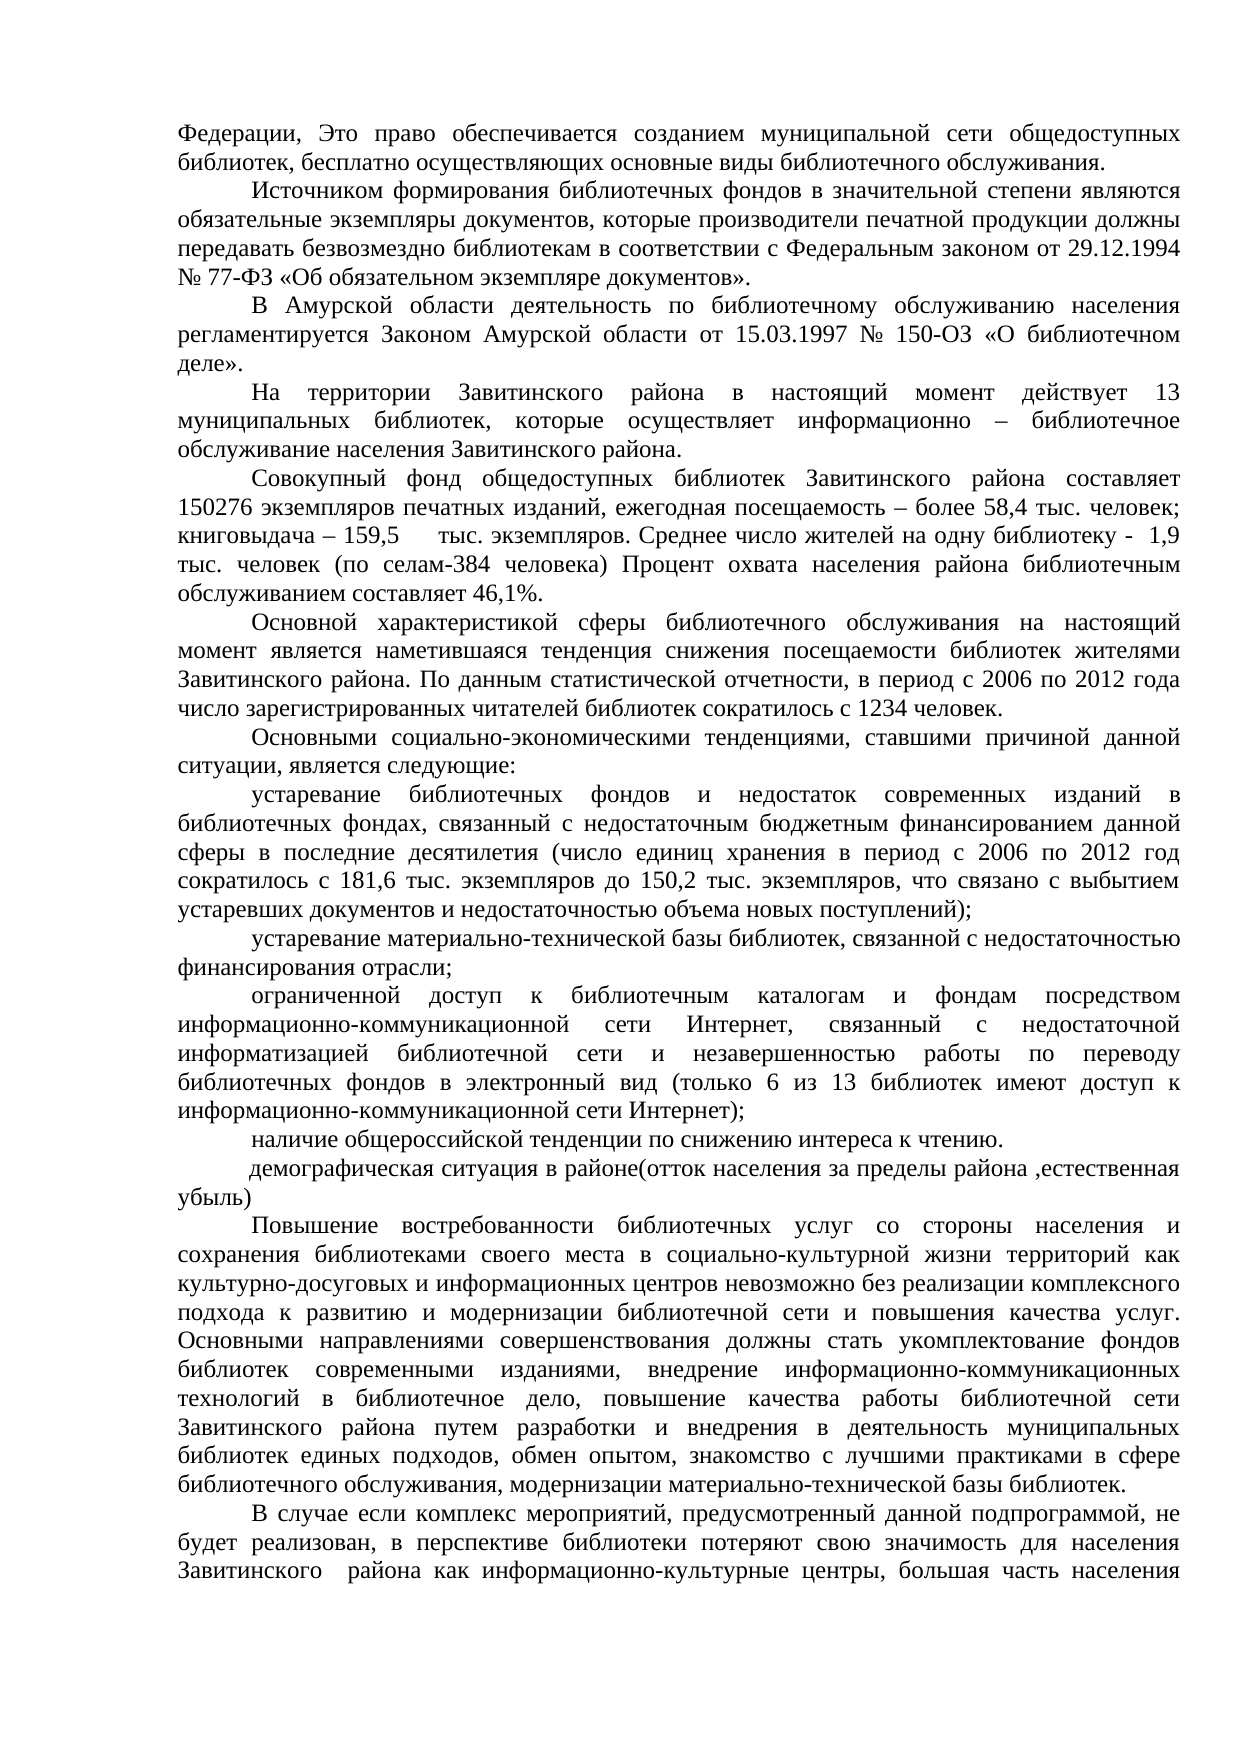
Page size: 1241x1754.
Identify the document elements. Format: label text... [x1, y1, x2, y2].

text Источником формирования библиотечных фондов в значительной степени являются обязательные экземпляры документов, которые производители печатной продукции должны передавать безвозмездно библиотекам в соответствии с Федеральным законом от 29.12.1994 № 77-ФЗ «Об обязательном экземпляре документов». [177, 176, 1181, 291]
text демографическая ситуация в районе(отток населения за пределы района ,естественная убыль) [177, 1153, 1181, 1211]
text ограниченной доступ к библиотечным каталогам и фондам посредством информационно-коммуникационной сети Интернет, связанный с недостаточной информатизацией библиотечной сети и незавершенностью работы по переводу библиотечных фондов в электронный вид (только 6 из 13 библиотек имеют доступ к информационно-коммуникационной сети Интернет); [177, 981, 1181, 1124]
text В Амурской области деятельность по библиотечному обслуживанию населения регламентируется Законом Амурской области от 15.03.1997 № 150-ОЗ «О библиотечном деле». [177, 291, 1181, 377]
text наличие общероссийской тенденции по снижению интереса к чтению. [177, 1124, 1181, 1153]
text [177, 1498, 1181, 1584]
text Основными социально-экономическими тенденциями, ставшими причиной данной ситуации, является следующие: [177, 722, 1181, 779]
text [177, 118, 1181, 176]
text устаревание библиотечных фондов и недостаток современных изданий в библиотечных фондах, связанный с недостаточным бюджетным финансированием данной сферы в последние десятилетия (число единиц хранения в период с 2006 по 2012 год сократилось с 181,6 тыс. экземпляров до 150,2 тыс. экземпляров, что связано с выбытием устаревших документов и недостаточностью объема новых поступлений); [177, 779, 1181, 923]
text Совокупный фонд общедоступных библиотек Завитинского района составляет 150276 экземпляров печатных изданий, ежегодная посещаемость – более 58,4 тыс. человек; книговыдача – 159,5 тыс. экземпляров. Среднее число жителей на одну библиотеку - 1,9 тыс. человек (по селам-384 человека) Процент охвата населения района библиотечным обслуживанием составляет 46,1%. [177, 463, 1181, 607]
text Основной характеристикой сферы библиотечного обслуживания на настоящий момент является наметившаяся тенденция снижения посещаемости библиотек жителями Завитинского района. По данным статистической отчетности, в период с 2006 по 2012 года число зарегистрированных читателей библиотек сократилось с 1234 человек. [177, 607, 1181, 722]
text устаревание материально-технической базы библиотек, связанной с недостаточностью финансирования отрасли; [177, 923, 1181, 981]
text Повышение востребованности библиотечных услуг со стороны населения и сохранения библиотеками своего места в социально-культурной жизни территорий как культурно-досуговых и информационных центров невозможно без реализации комплексного подхода к развитию и модернизации библиотечной сети и повышения качества услуг. Основными направлениями совершенствования должны стать укомплектование фондов библиотек современными изданиями, внедрение информационно-коммуникационных технологий в библиотечное дело, повышение качества работы библиотечной сети Завитинского района путем разработки и внедрения в деятельность муниципальных библиотек единых подходов, обмен опытом, знакомство с лучшими практиками в сфере библиотечного обслуживания, модернизации материально-технической базы библиотек. [177, 1211, 1181, 1498]
text На территории Завитинского района в настоящий момент действует 13 муниципальных библиотек, которые осуществляет информационно – библиотечное обслуживание населения Завитинского района. [177, 377, 1181, 463]
